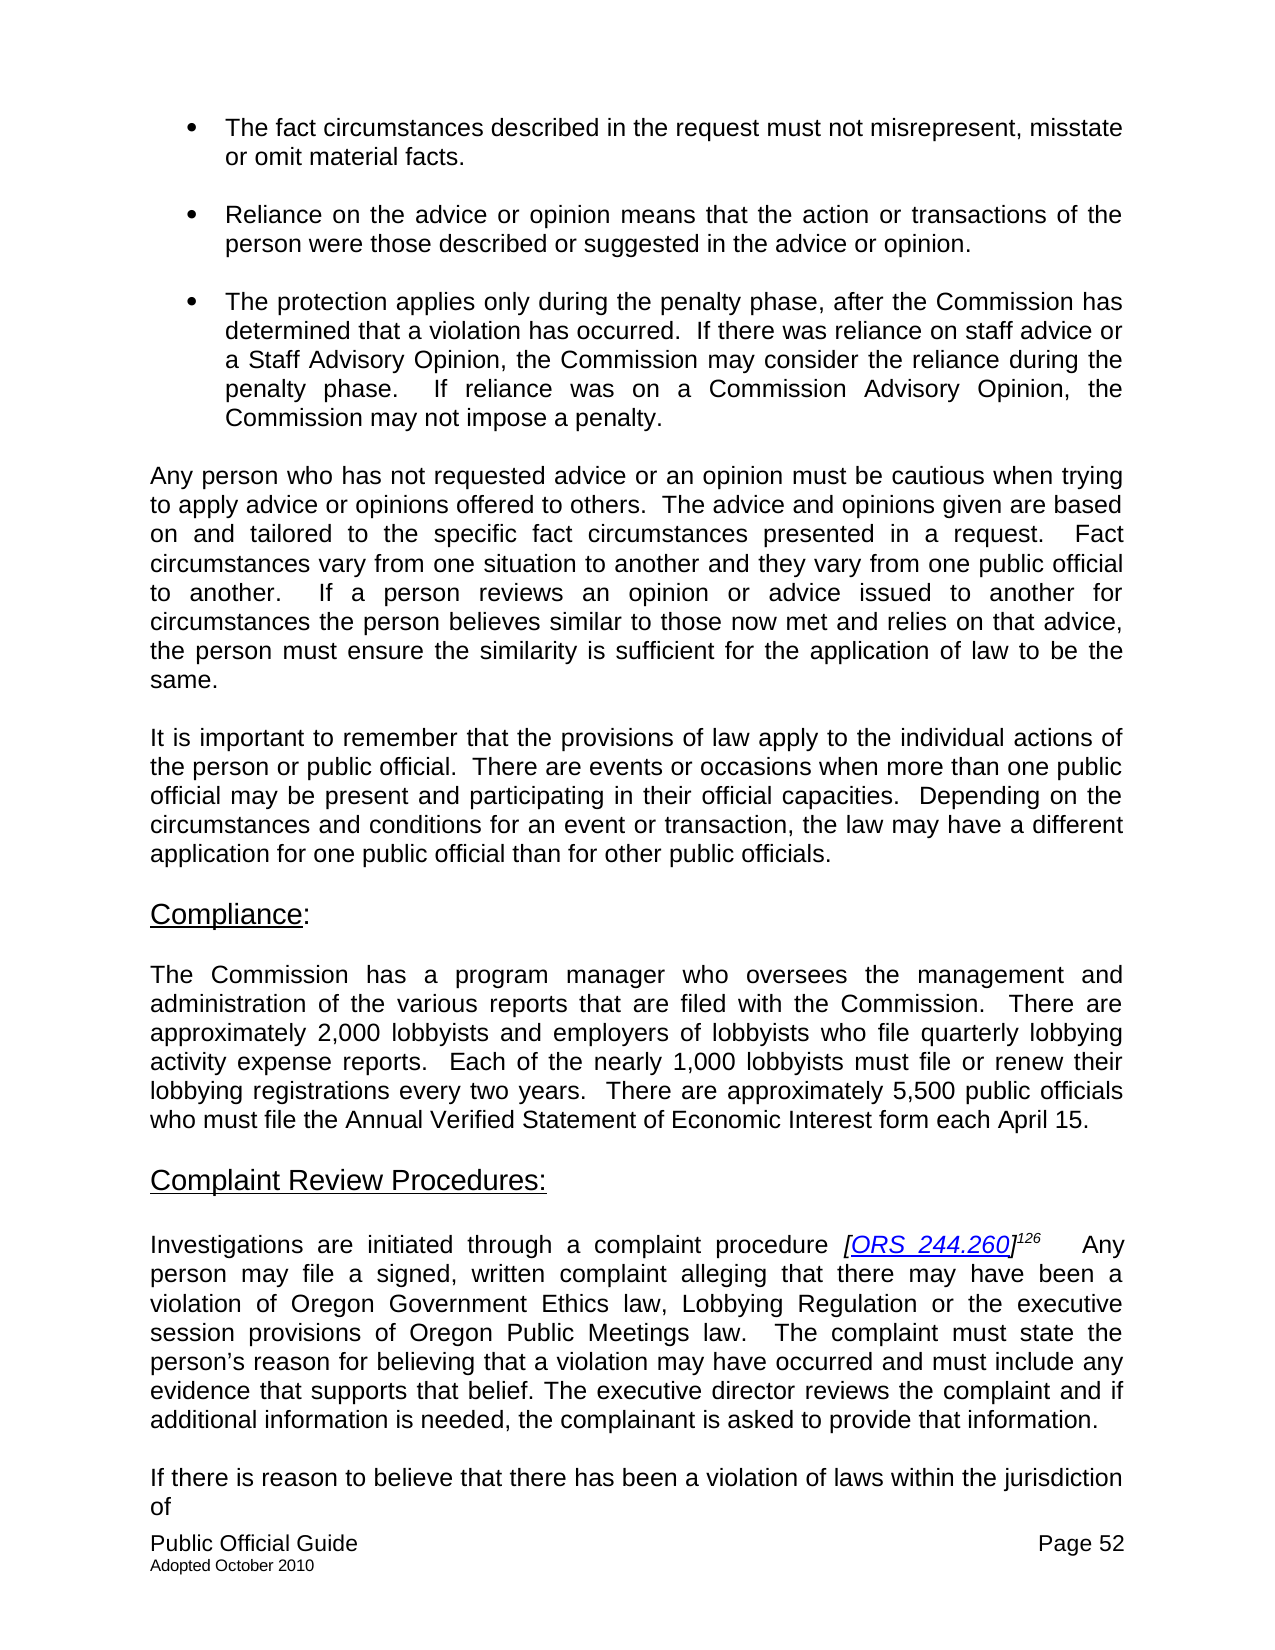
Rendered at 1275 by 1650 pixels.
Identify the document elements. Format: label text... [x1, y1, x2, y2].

text Investigations are initiated through a complaint procedure [ORS 244.260] Any person may file a signed, written complaint alleging that there may have been a violation of Oregon Government Ethics law, Lobbying Regulation or the executive session provisions of Oregon Public Meetings law. The complaint must state the person’s reason for believing that a violation may have occurred and must include any evidence that supports that belief. The executive director reviews the complaint and if additional information is needed, the complainant is asked to provide that information. [150, 1230, 1125, 1434]
text The Commission has a program manager who oversees the management and administration of the various reports that are filed with the Commission. There are approximately 2,000 lobbyists and employers of lobbyists who file quarterly lobbying activity expense reports. Each of the nearly 1,000 lobbyists must file or renew their lobbying registrations every two years. There are approximately 5,500 public officials who must file the Annual Verified Statement of Economic Interest form each April 15. [150, 960, 1125, 1134]
text It is important to remember that the provisions of law apply to the individual actions of the person or public official. There are events or occasions when more than one public official may be present and participating in their official capacities. Depending on the circumstances and conditions for an event or transaction, the law may have a different application for one public official than for other public officials. [150, 723, 1125, 868]
text Complaint Review Procedures: [150, 1163, 1125, 1197]
list Reliance on the advice or opinion means that the action or transactions of the person were those described or suggested in the advice or opinion. [187, 200, 1125, 258]
list The fact circumstances described in the request must not misrepresent, misstate or omit material facts. [187, 112, 1125, 171]
text Compliance: [150, 897, 1125, 931]
list The protection applies only during the penalty phase, after the Commission has determined that a violation has occurred. If there was reliance on staff advice or a Staff Advisory Opinion, the Commission may consider the reliance during the penalty phase. If reliance was on a Commission Advisory Opinion, the Commission may not impose a penalty. [187, 287, 1125, 432]
text If there is reason to believe that there has been a violation of laws within the jurisdiction of [150, 1463, 1125, 1521]
text Any person who has not requested advice or an opinion must be cautious when trying to apply advice or opinions offered to others. The advice and opinions given are based on and tailored to the specific fact circumstances presented in a request. Fact circumstances vary from one situation to another and they vary from one public official to another. If a person reviews an opinion or advice issued to another for circumstances the person believes similar to those now met and relies on that advice, the person must ensure the similarity is sufficient for the application of law to be the same. [150, 461, 1125, 694]
